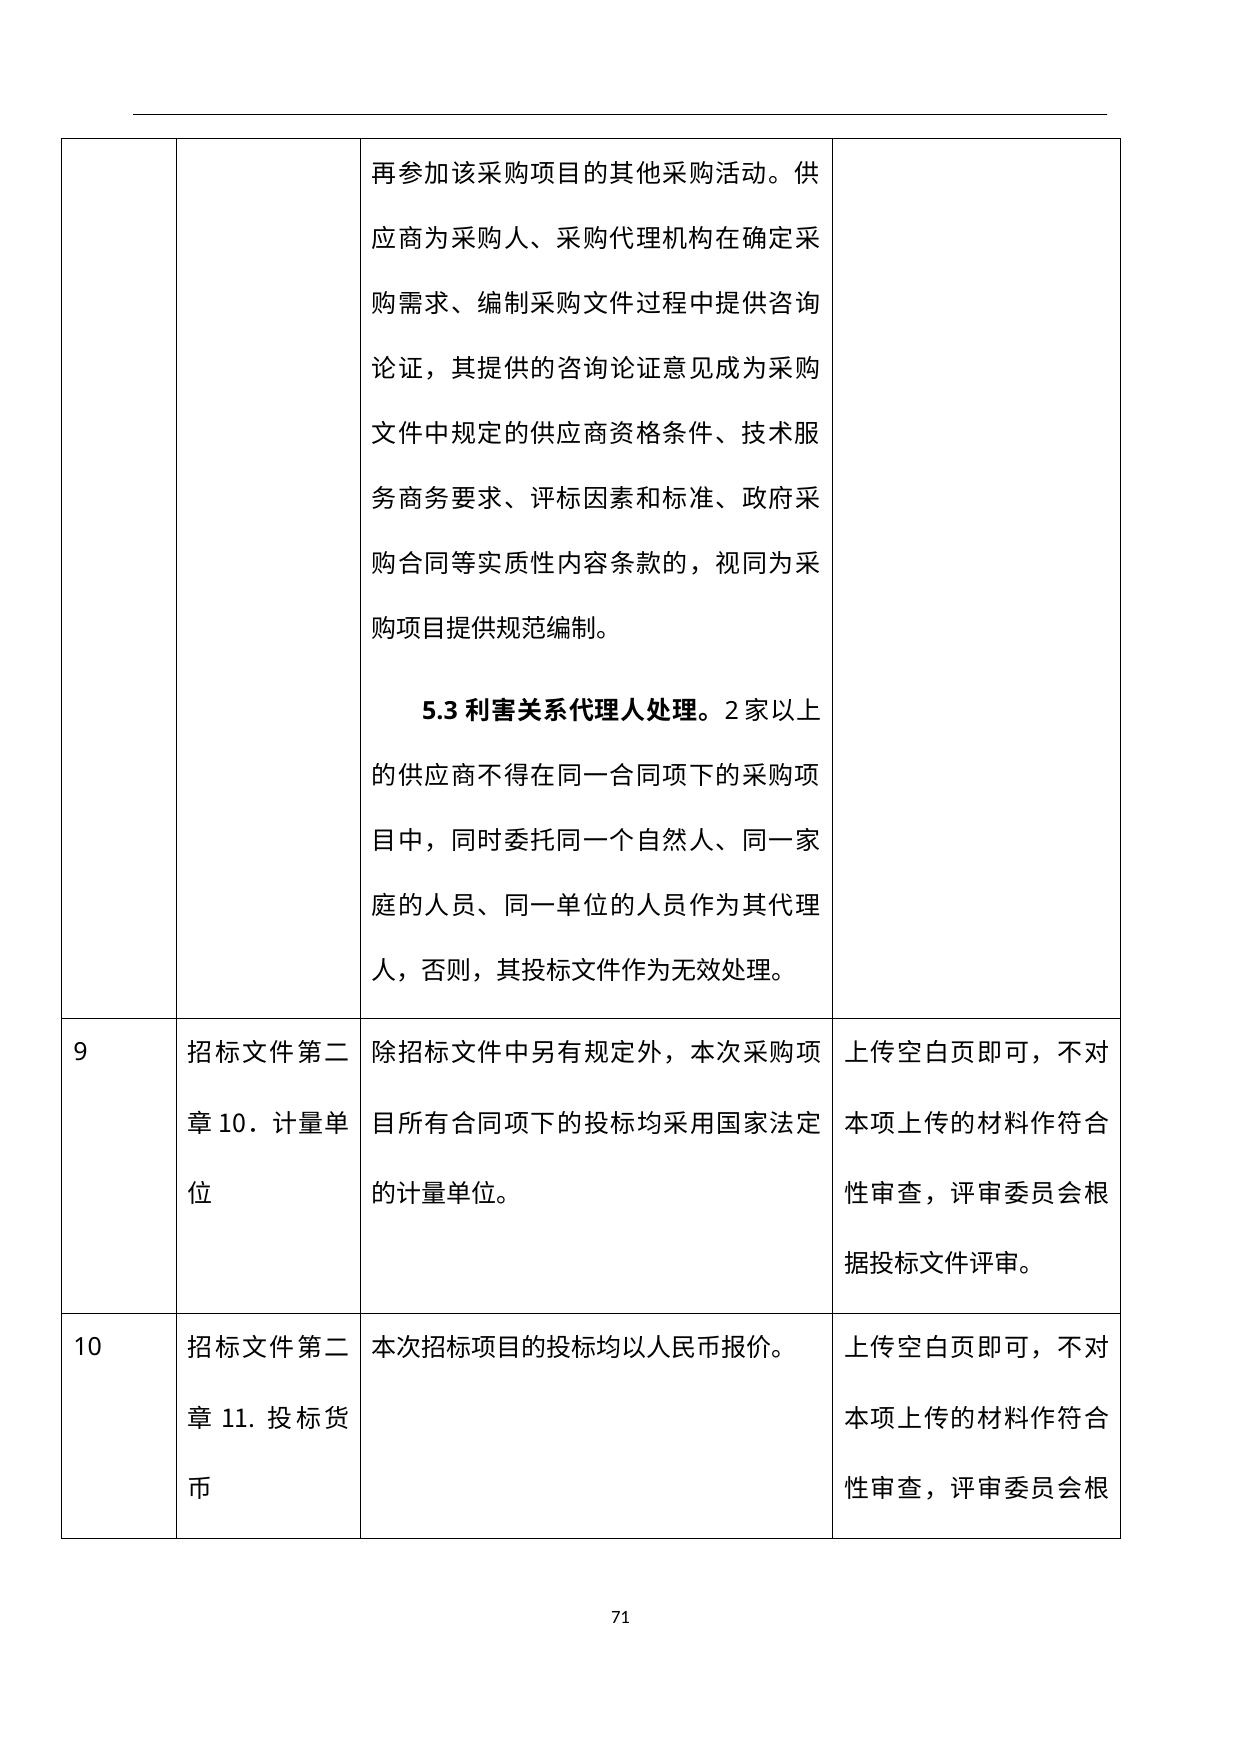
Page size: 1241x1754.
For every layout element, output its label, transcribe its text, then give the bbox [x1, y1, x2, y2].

table_cell 10 [62, 1314, 176, 1537]
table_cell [833, 1314, 1120, 1537]
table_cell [833, 139, 1120, 1017]
table_cell 招标文件第二章10．计量单位 [177, 1019, 360, 1312]
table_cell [177, 139, 360, 1017]
table_cell 招标文件第二章11. 投标货币 [177, 1314, 360, 1537]
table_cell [361, 139, 832, 1017]
table_cell 8 [62, 139, 176, 1017]
table_cell 本次招标项目的投标均以人民币报价。 [361, 1314, 832, 1537]
table_cell 9 [62, 1019, 176, 1312]
table_cell 除招标文件中另有规定外，本次采购项目所有合同项下的投标均采用国家法定的计量单位。 [361, 1019, 832, 1312]
table_cell 上传空白页即可，不对本项上传的材料作符合性审查，评审委员会根据投标文件评审。 [833, 1019, 1120, 1312]
